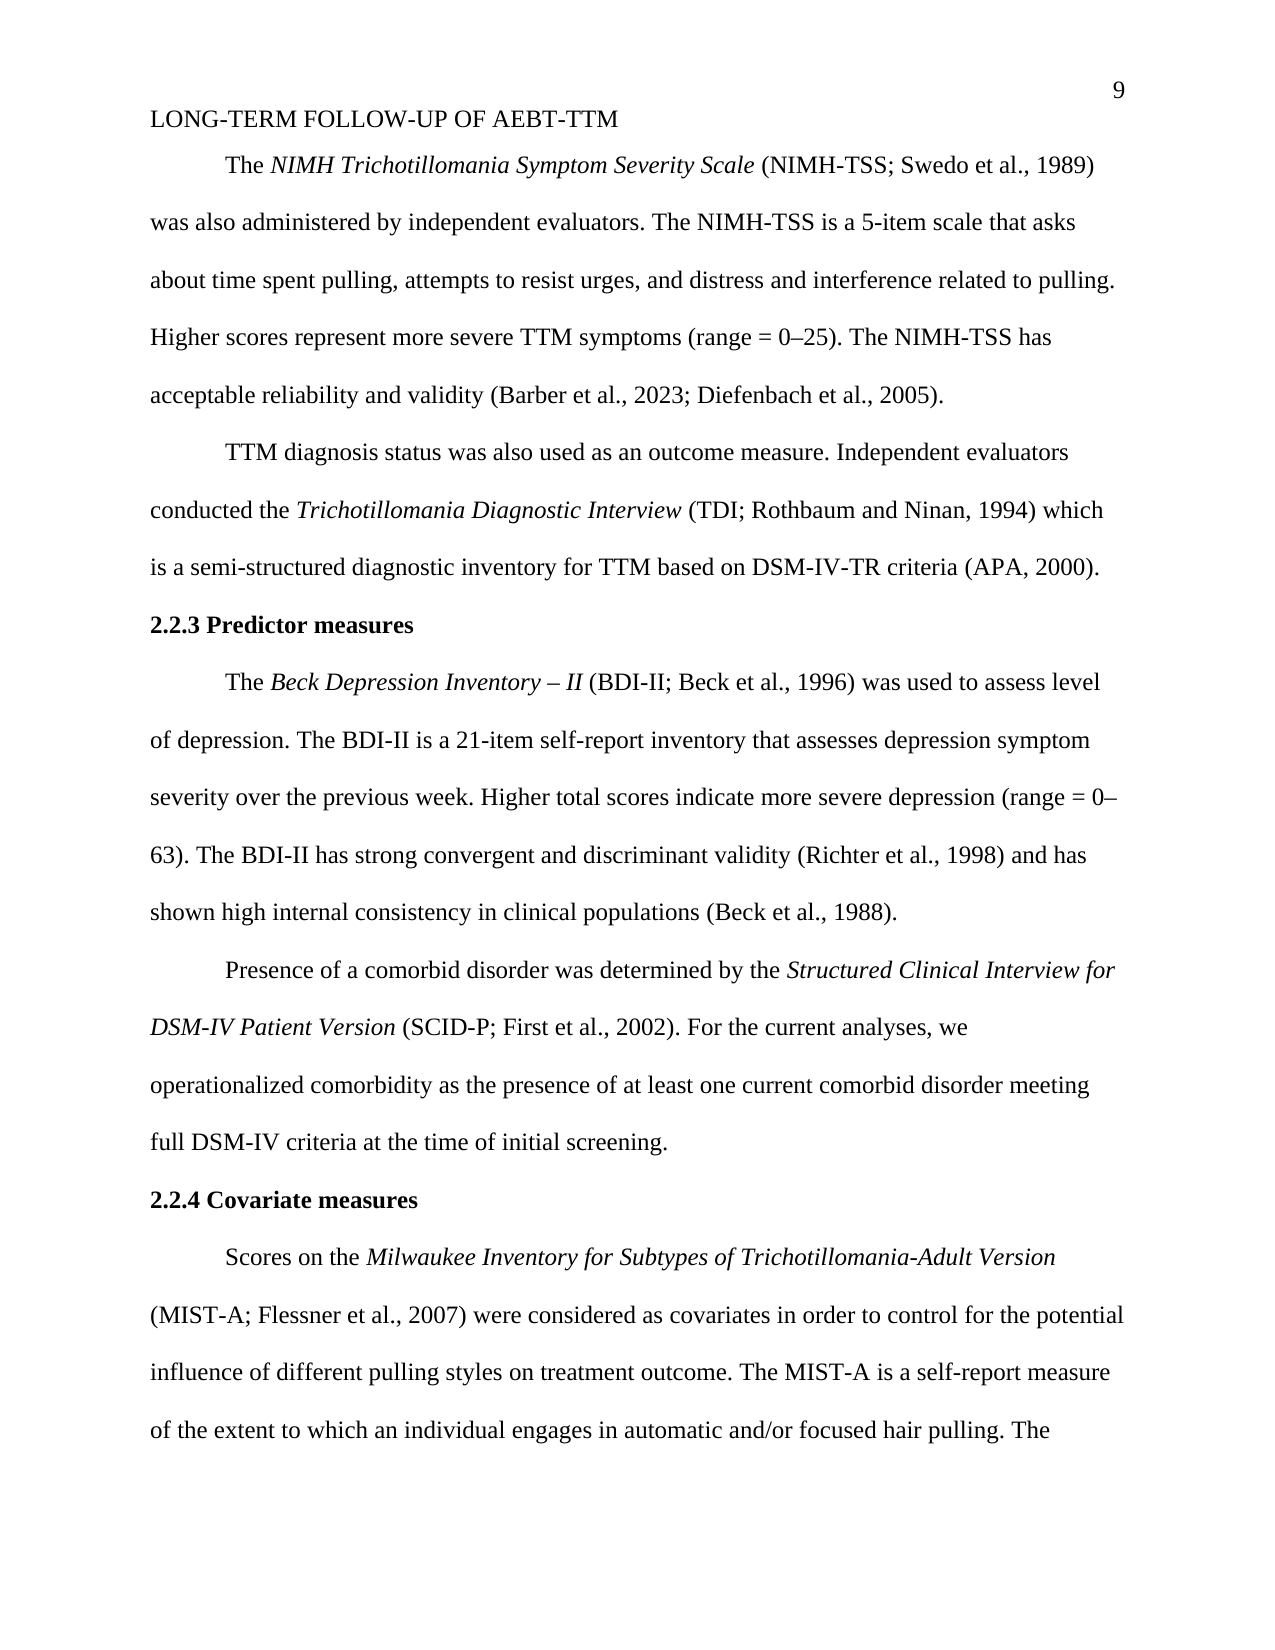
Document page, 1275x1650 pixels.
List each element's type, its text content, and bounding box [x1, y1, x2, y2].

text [150, 1242, 1125, 1444]
text 2.2.3 Predictor measures [150, 610, 1125, 639]
text 2.2.4 Covariate measures [150, 1185, 1125, 1214]
text TTM diagnosis status was also used as an outcome measure. Independent evaluators conducted the Trichotillomania Diagnostic Interview (TDI; Rothbaum and Ninan, 1994) which is a semi-structured diagnostic inventory for TTM based on DSM-IV-TR criteria (APA, 2000). [150, 437, 1125, 581]
text Presence of a comorbid disorder was determined by the Structured Clinical Interview for DSM-IV Patient Version (SCID-P; First et al., 2002). For the current analyses, we operationalized comorbidity as the presence of at least one current comorbid disorder meeting full DSM-IV criteria at the time of initial screening. [150, 955, 1125, 1156]
text The Beck Depression Inventory – II (BDI-II; Beck et al., 1996) was used to assess level of depression. The BDI-II is a 21-item self-report inventory that assesses depression symptom severity over the previous week. Higher total scores indicate more severe depression (range = 0–63). The BDI-II has strong convergent and discriminant validity (Richter et al., 1998) and has shown high internal consistency in clinical populations (Beck et al., 1988). [150, 667, 1125, 926]
text The NIMH Trichotillomania Symptom Severity Scale (NIMH-TSS; Swedo et al., 1989) was also administered by independent evaluators. The NIMH-TSS is a 5-item scale that asks about time spent pulling, attempts to resist urges, and distress and interference related to pulling. Higher scores represent more severe TTM symptoms (range = 0–25). The NIMH-TSS has acceptable reliability and validity (Barber et al., 2023; Diefenbach et al., 2005). [150, 150, 1125, 409]
